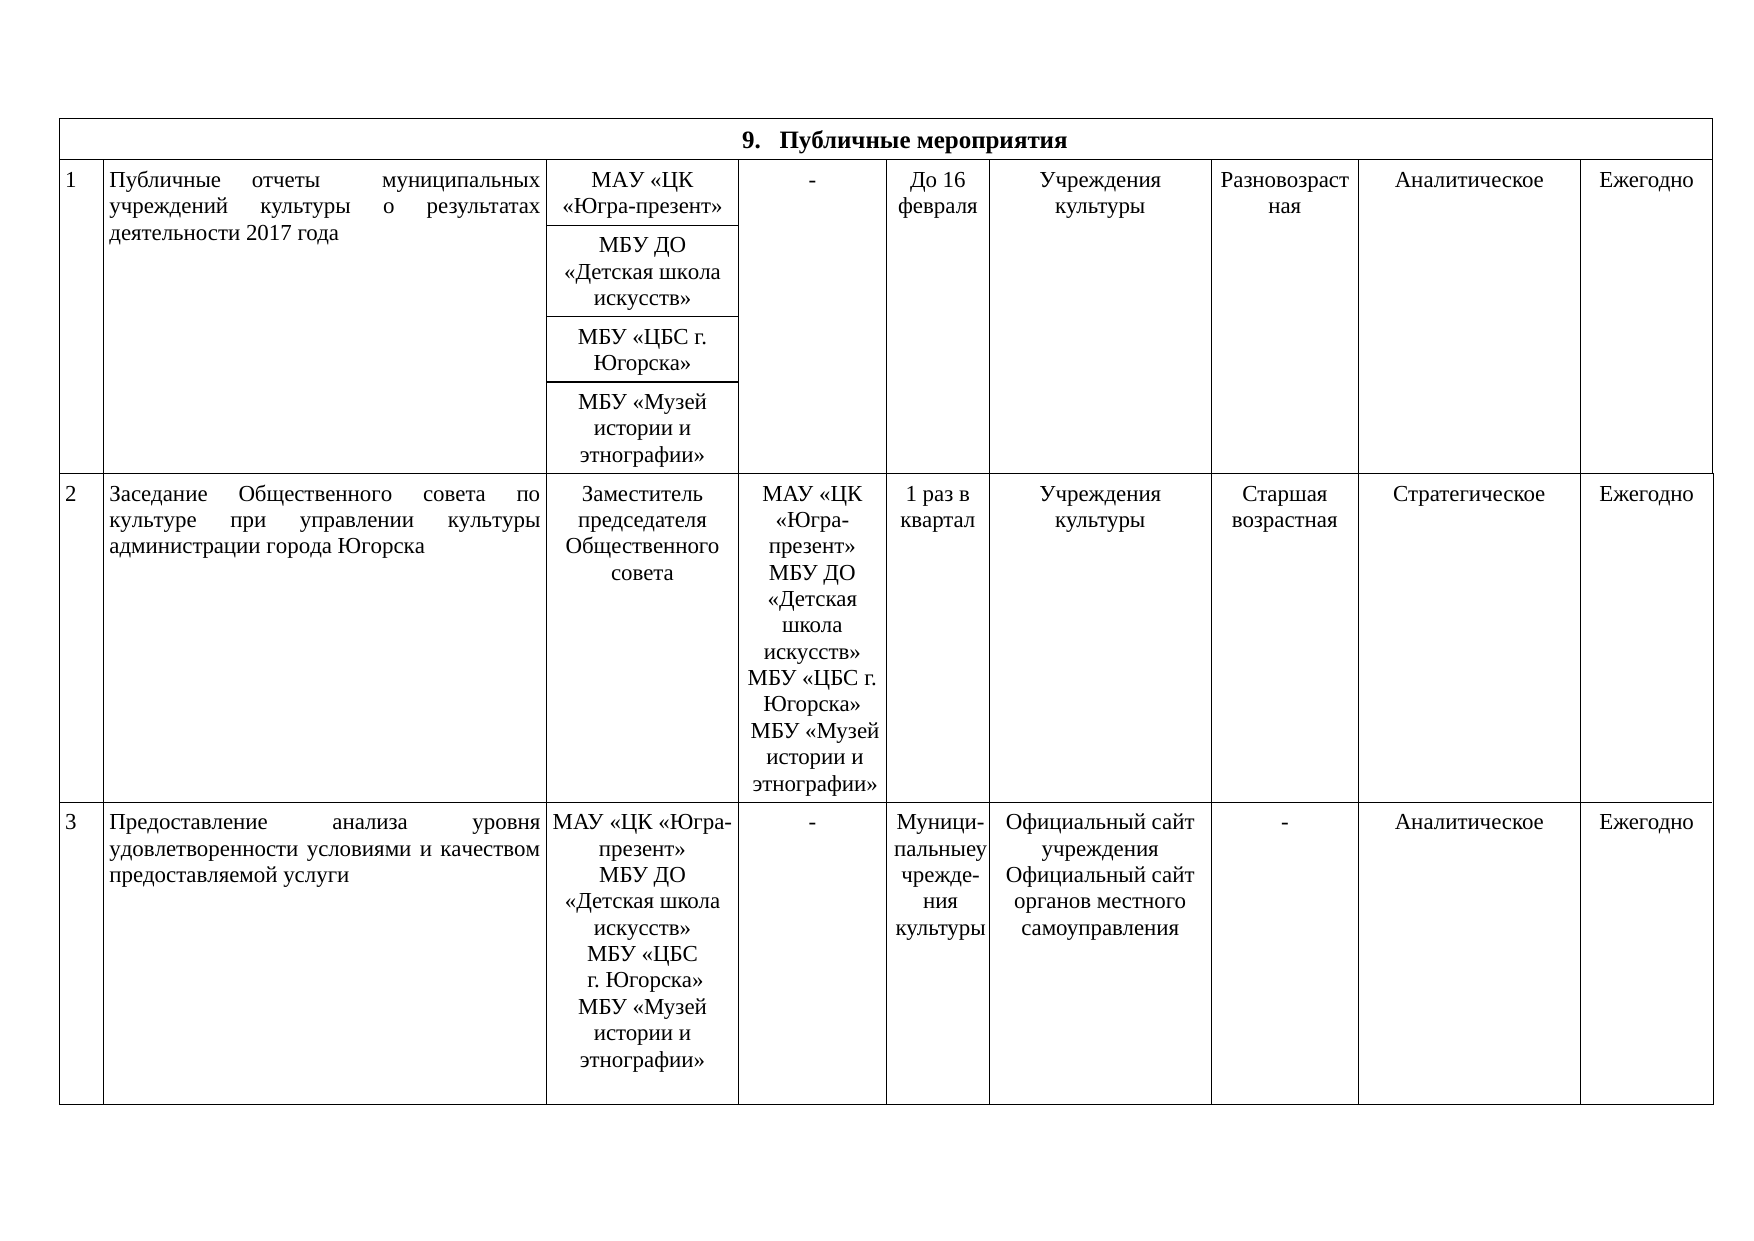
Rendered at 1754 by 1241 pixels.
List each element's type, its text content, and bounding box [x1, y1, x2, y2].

table_cell Заместитель председателя Общественного совета [547, 474, 738, 802]
table_cell 2 [60, 474, 103, 802]
table_cell - [739, 803, 886, 1104]
table_cell Учреждения культуры [990, 474, 1211, 802]
table_cell Ежегодно [1581, 474, 1713, 802]
table_cell Аналитическое [1359, 160, 1580, 473]
table_cell МБУ «Музей истории и этнографии» [547, 383, 738, 473]
table_cell Официальный сайт учреждения Официальный сайт органов местного самоуправления [990, 803, 1211, 1104]
table_cell До 16 февраля [887, 160, 989, 473]
table_cell Муници-пальныеучрежде-ния культуры [887, 803, 989, 1104]
table_cell 1 раз в квартал [887, 474, 989, 802]
table_cell Старшая возрастная [1212, 474, 1358, 802]
table_cell МАУ «ЦК «Югра-презент» [547, 160, 738, 224]
table_cell Стратегическое [1359, 474, 1580, 802]
table_cell Ежегодно [1581, 160, 1712, 473]
table_cell Публичные мероприятия [60, 119, 1712, 159]
table_cell Разновозрастная [1212, 160, 1358, 473]
table_cell Публичные отчеты муниципальных учреждений культуры о результатах деятельности 2017 года [104, 160, 546, 473]
table_cell МАУ «ЦК «Югра-презент» МБУ ДО «Детская школа искусств» МБУ «ЦБС г. Югорска» МБУ «Музей истории и этнографии» [547, 803, 738, 1104]
table_cell Заседание Общественного совета по культуре при управлении культуры администрации города Югорска [104, 474, 546, 802]
table_cell Предоставление анализа уровня удовлетворенности условиями и качеством предоставляемой услуги [104, 803, 546, 1104]
table_cell 1 [60, 160, 103, 473]
table_cell МБУ ДО «Детская школа искусств» [547, 226, 738, 316]
table_cell 3 [60, 803, 103, 1104]
table_cell Ежегодно [1581, 802, 1713, 1104]
table_cell Учреждения культуры [990, 160, 1211, 473]
table_cell Аналитическое [1359, 803, 1580, 1104]
table_cell МАУ «ЦК «Югра-презент» МБУ ДО «Детская школа искусств» МБУ «ЦБС г. Югорска» МБУ «Музей истории и этнографии» [739, 474, 886, 802]
table_cell - [1212, 803, 1358, 1104]
table_cell - [739, 160, 886, 473]
table_cell МБУ «ЦБС г. Югорска» [547, 317, 738, 381]
